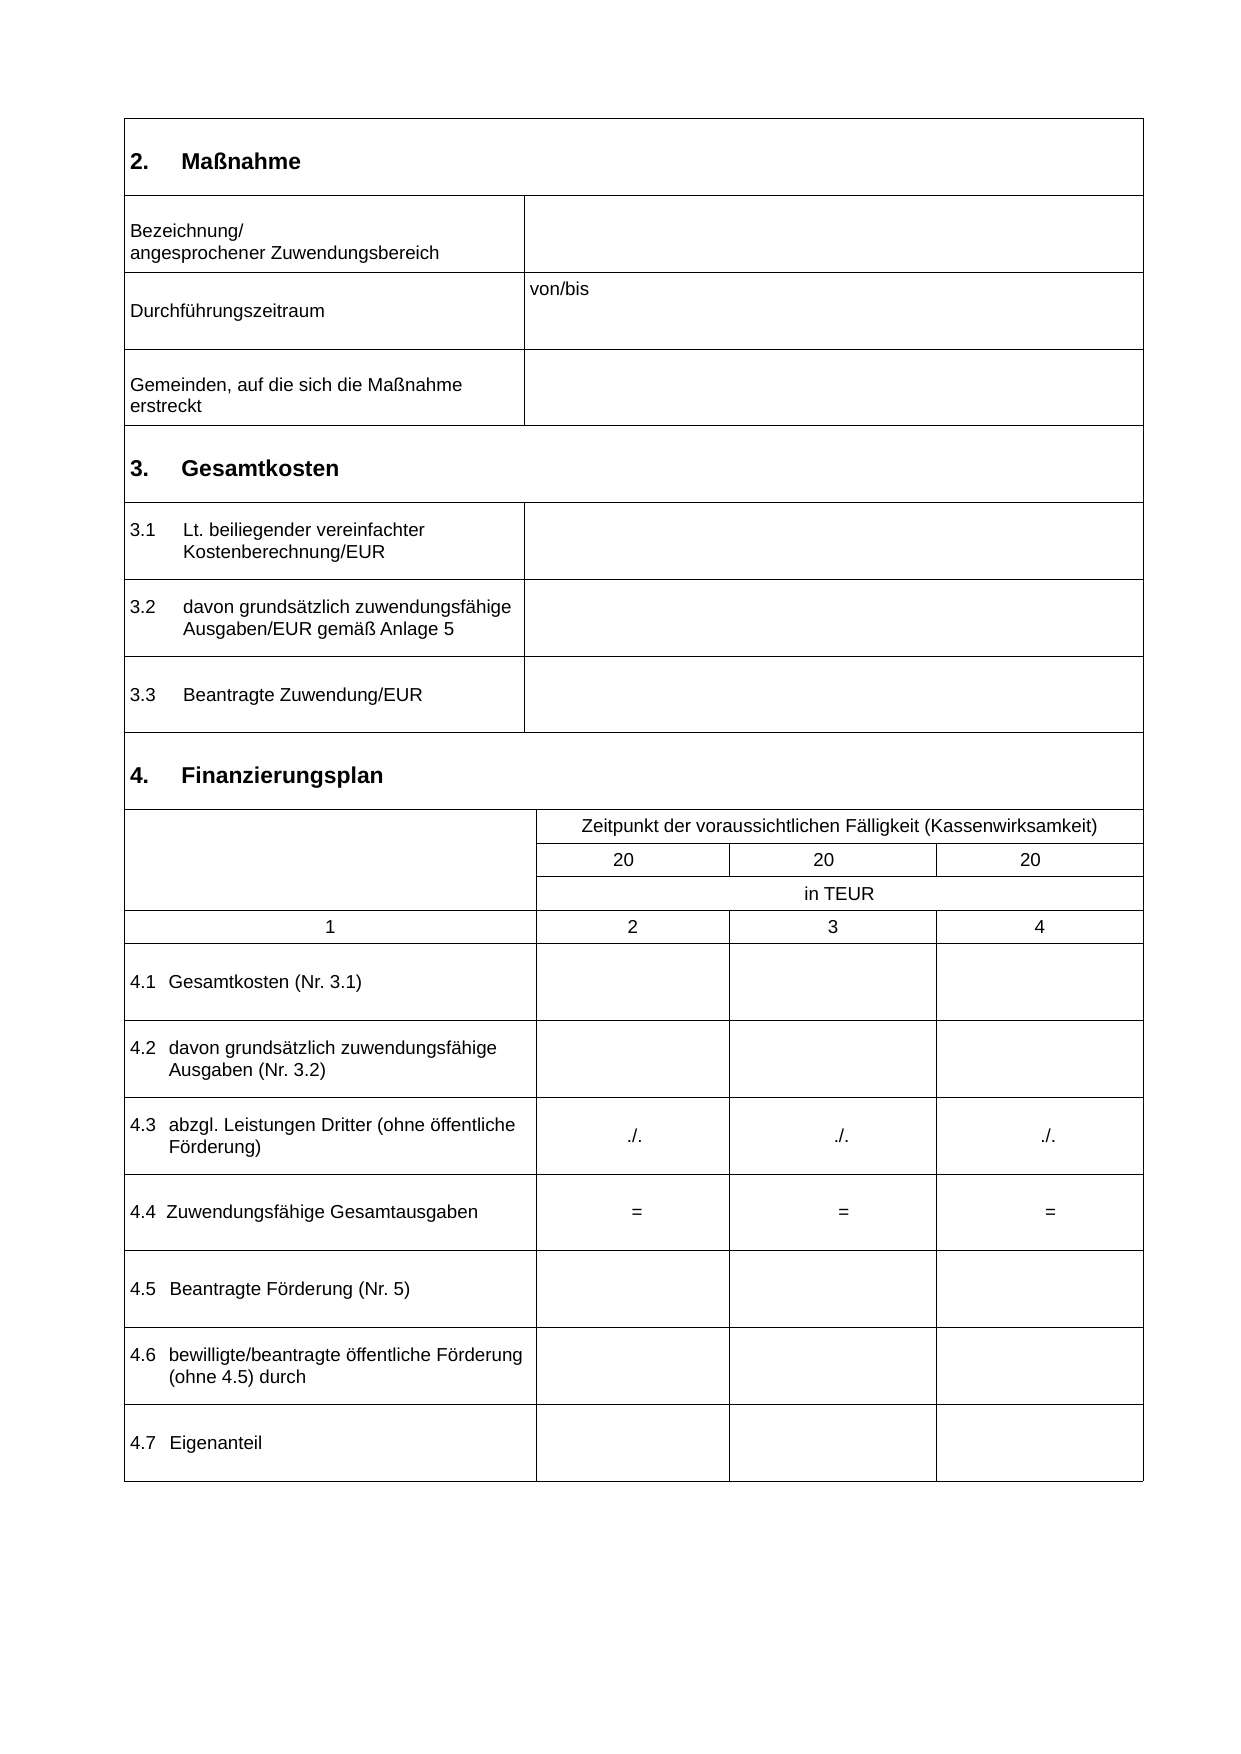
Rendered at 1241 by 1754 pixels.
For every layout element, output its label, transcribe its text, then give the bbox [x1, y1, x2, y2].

table_cell 1 [125, 911, 536, 943]
table_cell [937, 1328, 1143, 1404]
table_cell [525, 196, 1143, 272]
table_cell ./. [730, 1098, 936, 1173]
table_cell 3.2 davon grundsätzlich zuwendungsfähige Ausgaben/EUR gemäß Anlage 5 [125, 580, 524, 656]
table_cell [730, 1251, 936, 1327]
table_cell = [537, 1175, 729, 1250]
table_cell Bezeichnung/ angesprochener Zuwendungsbereich [125, 196, 524, 272]
table_cell 20 [937, 844, 1143, 876]
table_cell [537, 1405, 729, 1481]
table_cell [937, 1251, 1143, 1327]
table_cell ./. [537, 1098, 729, 1173]
table_cell [730, 1405, 936, 1481]
table_cell 4.6 bewilligte/beantragte öffentliche Förderung (ohne 4.5) durch [125, 1328, 536, 1404]
table_cell [937, 1405, 1143, 1481]
table_cell ./. [937, 1098, 1143, 1173]
table_cell [730, 1021, 936, 1097]
table_cell [937, 1021, 1143, 1097]
table_cell in TEUR [537, 877, 1143, 910]
table_cell 4.3 abzgl. Leistungen Dritter (ohne öffentliche Förderung) [125, 1098, 536, 1173]
table_cell 3.1 Lt. beiliegender vereinfachter Kostenberechnung/EUR [125, 503, 524, 579]
table_cell [525, 580, 1143, 656]
table_cell 3. Gesamtkosten [125, 426, 1143, 502]
table_cell Durchführungszeitraum [125, 273, 524, 348]
table_cell 4.7 Eigenanteil [125, 1405, 536, 1481]
table_cell [525, 657, 1143, 732]
table_cell [537, 1021, 729, 1097]
table_cell [125, 810, 536, 910]
table_cell [525, 503, 1143, 579]
table_cell 4.5 Beantragte Förderung (Nr. 5) [125, 1251, 536, 1327]
table_cell [730, 1328, 936, 1404]
table_cell [730, 944, 936, 1020]
table_cell = [937, 1175, 1143, 1250]
table_cell [537, 944, 729, 1020]
table_cell 3.3 Beantragte Zuwendung/EUR [125, 657, 524, 732]
table_cell 4.4 Zuwendungsfähige Gesamtausgaben [125, 1175, 536, 1250]
table_cell 4 [937, 911, 1143, 943]
table_cell 20 [730, 844, 936, 876]
table_cell 4.2 davon grundsätzlich zuwendungsfähige Ausgaben (Nr. 3.2) [125, 1021, 536, 1097]
table_cell 4. Finanzierungsplan [125, 733, 1143, 809]
table_cell Gemeinden, auf die sich die Maßnahme erstreckt [125, 350, 524, 425]
table_cell [937, 944, 1143, 1020]
table_cell 2 [537, 911, 729, 943]
table_cell von/bis [525, 273, 1143, 348]
table_cell [537, 1328, 729, 1404]
table_header 2. Maßnahme [125, 119, 1143, 195]
table_cell 20 [537, 844, 729, 876]
table_cell = [730, 1175, 936, 1250]
table_cell 3 [730, 911, 936, 943]
table_cell [537, 1251, 729, 1327]
table_cell 4.1 Gesamtkosten (Nr. 3.1) [125, 944, 536, 1020]
table_cell Zeitpunkt der voraussichtlichen Fälligkeit (Kassenwirksamkeit) [537, 810, 1143, 843]
table_cell [525, 350, 1143, 425]
